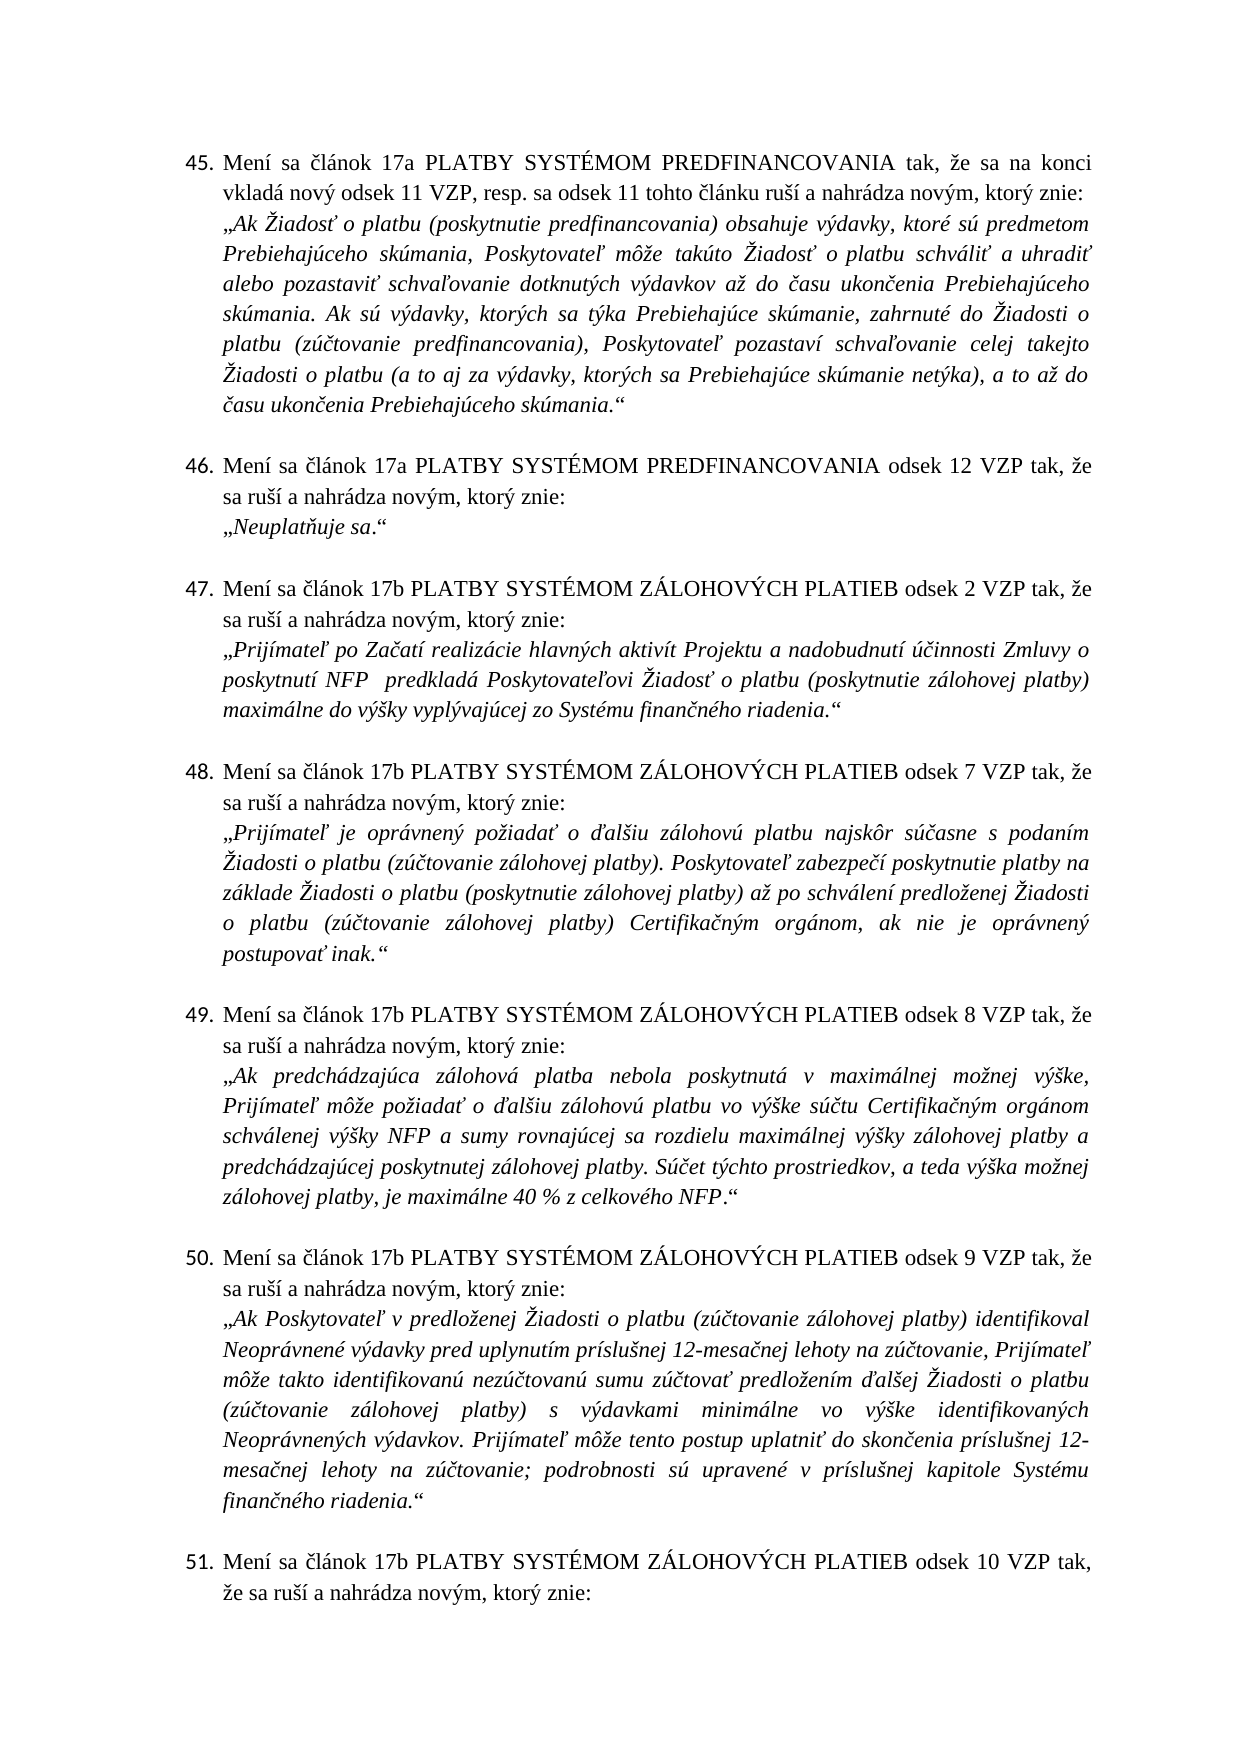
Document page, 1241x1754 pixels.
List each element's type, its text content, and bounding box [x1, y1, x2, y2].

list „Ak Poskytovateľ v predloženej Žiadosti o platbu (zúčtovanie zálohovej platby) identifikoval Neoprávnené výdavky pred uplynutím príslušnej 12-mesačnej lehoty na zúčtovanie, Prijímateľ môže takto identifikovanú nezúčtovanú sumu zúčtovať predložením ďalšej Žiadosti o platbu (zúčtovanie zálohovej platby) s výdavkami minimálne vo výške identifikovaných Neoprávnených výdavkov. Prijímateľ môže tento postup uplatniť do skončenia príslušnej 12-mesačnej lehoty na zúčtovanie; podrobnosti sú upravené v príslušnej kapitole Systému finančného riadenia.“ [223, 1306, 1093, 1513]
list „Prijímateľ po Začatí realizácie hlavných aktivít Projektu a nadobudnutí účinnosti Zmluvy o poskytnutí NFP predkladá Poskytovateľovi Žiadosť o platbu (poskytnutie zálohovej platby) maximálne do výšky vyplývajúcej zo Systému finančného riadenia.“ [223, 636, 1093, 723]
list Mení sa článok 17b PLATBY SYSTÉMOM ZÁLOHOVÝCH PLATIEB odsek 9 VZP tak, že sa ruší a nahrádza novým, ktorý znie: [185, 1243, 1093, 1302]
list „Ak Žiadosť o platbu (poskytnutie predfinancovania) obsahuje výdavky, ktoré sú predmetom Prebiehajúceho skúmania, Poskytovateľ môže takúto Žiadosť o platbu schváliť a uhradiť alebo pozastaviť schvaľovanie dotknutých výdavkov až do času ukončenia Prebiehajúceho skúmania. Ak sú výdavky, ktorých sa týka Prebiehajúce skúmanie, zahrnuté do Žiadosti o platbu (zúčtovanie predfinancovania), Poskytovateľ pozastaví schvaľovanie celej takejto Žiadosti o platbu (a to aj za výdavky, ktorých sa Prebiehajúce skúmanie netýka), a to až do času ukončenia Prebiehajúceho skúmania.“ [223, 210, 1093, 417]
list Mení sa článok 17a PLATBY SYSTÉMOM PREDFINANCOVANIA tak, že sa na konci vkladá nový odsek 11 VZP, resp. sa odsek 11 tohto článku ruší a nahrádza novým, ktorý znie: [185, 148, 1093, 206]
list Mení sa článok 17b PLATBY SYSTÉMOM ZÁLOHOVÝCH PLATIEB odsek 7 VZP tak, že sa ruší a nahrádza novým, ktorý znie: [185, 757, 1093, 815]
list „Neuplatňuje sa.“ [223, 513, 1093, 540]
list Mení sa článok 17b PLATBY SYSTÉMOM ZÁLOHOVÝCH PLATIEB odsek 2 VZP tak, že sa ruší a nahrádza novým, ktorý znie: [185, 574, 1093, 632]
list Mení sa článok 17a PLATBY SYSTÉMOM PREDFINANCOVANIA odsek 12 VZP tak, že sa ruší a nahrádza novým, ktorý znie: [185, 451, 1093, 509]
list „Prijímateľ je oprávnený požiadať o ďalšiu zálohovú platbu najskôr súčasne s podaním Žiadosti o platbu (zúčtovanie zálohovej platby). Poskytovateľ zabezpečí poskytnutie platby na základe Žiadosti o platbu (poskytnutie zálohovej platby) až po schválení predloženej Žiadosti o platbu (zúčtovanie zálohovej platby) Certifikačným orgánom, ak nie je oprávnený postupovať inak.“ [223, 819, 1093, 966]
list „Ak predchádzajúca zálohová platba nebola poskytnutá v maximálnej možnej výške, Prijímateľ môže požiadať o ďalšiu zálohovú platbu vo výške súčtu Certifikačným orgánom schválenej výšky NFP a sumy rovnajúcej sa rozdielu maximálnej výšky zálohovej platby a predchádzajúcej poskytnutej zálohovej platby. Súčet týchto prostriedkov, a teda výška možnej zálohovej platby, je maximálne 40 % z celkového NFP.“ [223, 1062, 1093, 1209]
list Mení sa článok 17b PLATBY SYSTÉMOM ZÁLOHOVÝCH PLATIEB odsek 8 VZP tak, že sa ruší a nahrádza novým, ktorý znie: [185, 1000, 1093, 1058]
list Mení sa článok 17b PLATBY SYSTÉMOM ZÁLOHOVÝCH PLATIEB odsek 10 VZP tak, že sa ruší a nahrádza novým, ktorý znie: [185, 1547, 1093, 1605]
